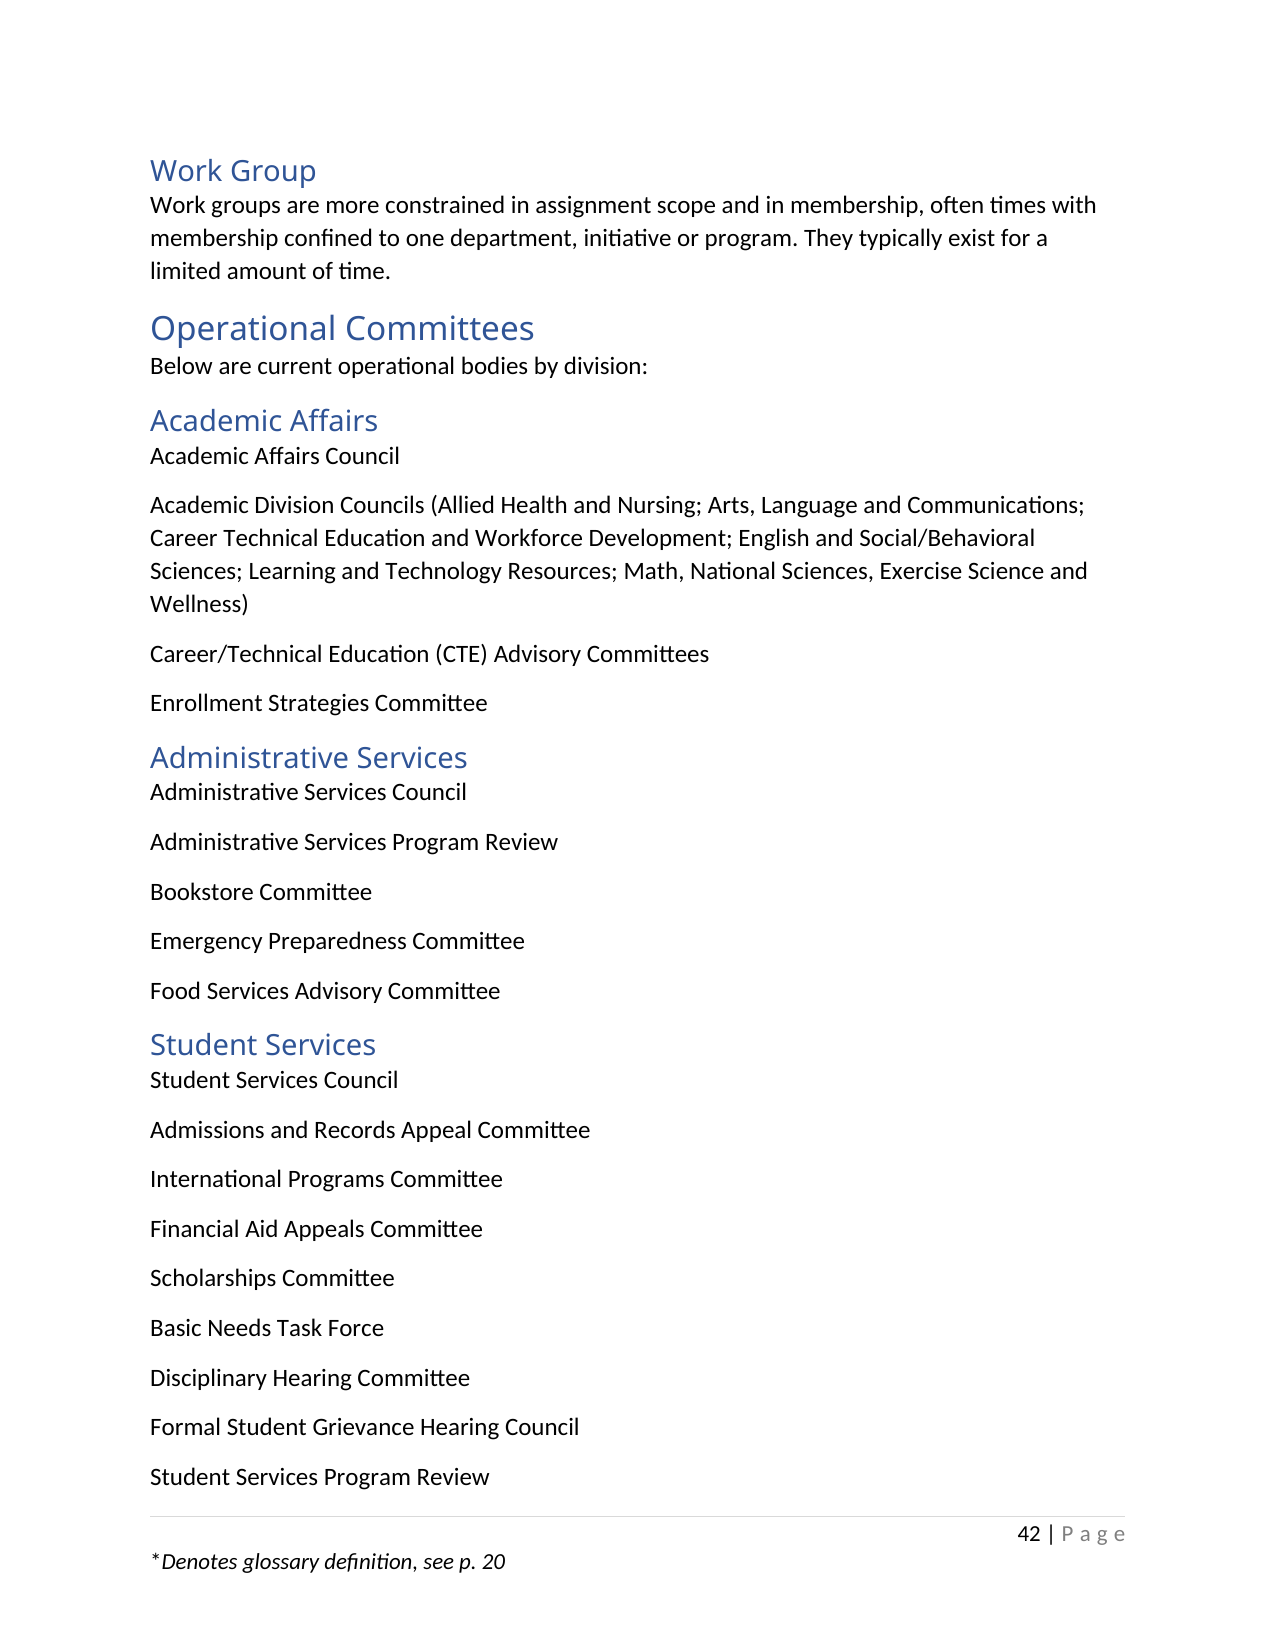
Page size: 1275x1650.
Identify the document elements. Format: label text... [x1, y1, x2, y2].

text Academic Affairs Council [150, 440, 1125, 470]
subtitle Operational Committees [150, 305, 1125, 351]
text Administrative Services Program Review [150, 826, 1125, 857]
subtitle Work Group [150, 150, 1125, 190]
text Financial Aid Appeals Committee [150, 1213, 1125, 1243]
text Career/Technical Education (CTE) Advisory Committees [150, 638, 1125, 668]
text Bookstore Committee [150, 876, 1125, 906]
text Below are current operational bodies by division: [150, 351, 1125, 381]
text Student Services Program Review [150, 1461, 1125, 1491]
text Formal Student Grievance Hearing Council [150, 1411, 1125, 1442]
subtitle Administrative Services [150, 737, 1125, 777]
text Emergency Preparedness Committee [150, 925, 1125, 956]
text Student Services Council [150, 1064, 1125, 1095]
subtitle Student Services [150, 1024, 1125, 1064]
text Admissions and Records Appeal Committee [150, 1114, 1125, 1144]
text Administrative Services Council [150, 777, 1125, 807]
text Academic Division Councils (Allied Health and Nursing; Arts, Language and Communications; Career Technical Education and Workforce Development; English and Social/Behavioral Sciences; Learning and Technology Resources; Math, National Sciences, Exercise Science and Wellness) [150, 489, 1125, 619]
text Food Services Advisory Committee [150, 975, 1125, 1005]
text Enrollment Strategies Committee [150, 687, 1125, 718]
text Disciplinary Hearing Committee [150, 1362, 1125, 1392]
subtitle Academic Affairs [150, 400, 1125, 440]
text Scholarships Committee [150, 1262, 1125, 1293]
text Basic Needs Task Force [150, 1312, 1125, 1343]
text Work groups are more constrained in assignment scope and in membership, often times with membership confined to one department, initiative or program. They typically exist for a limited amount of time. [150, 190, 1125, 286]
text International Programs Committee [150, 1163, 1125, 1194]
